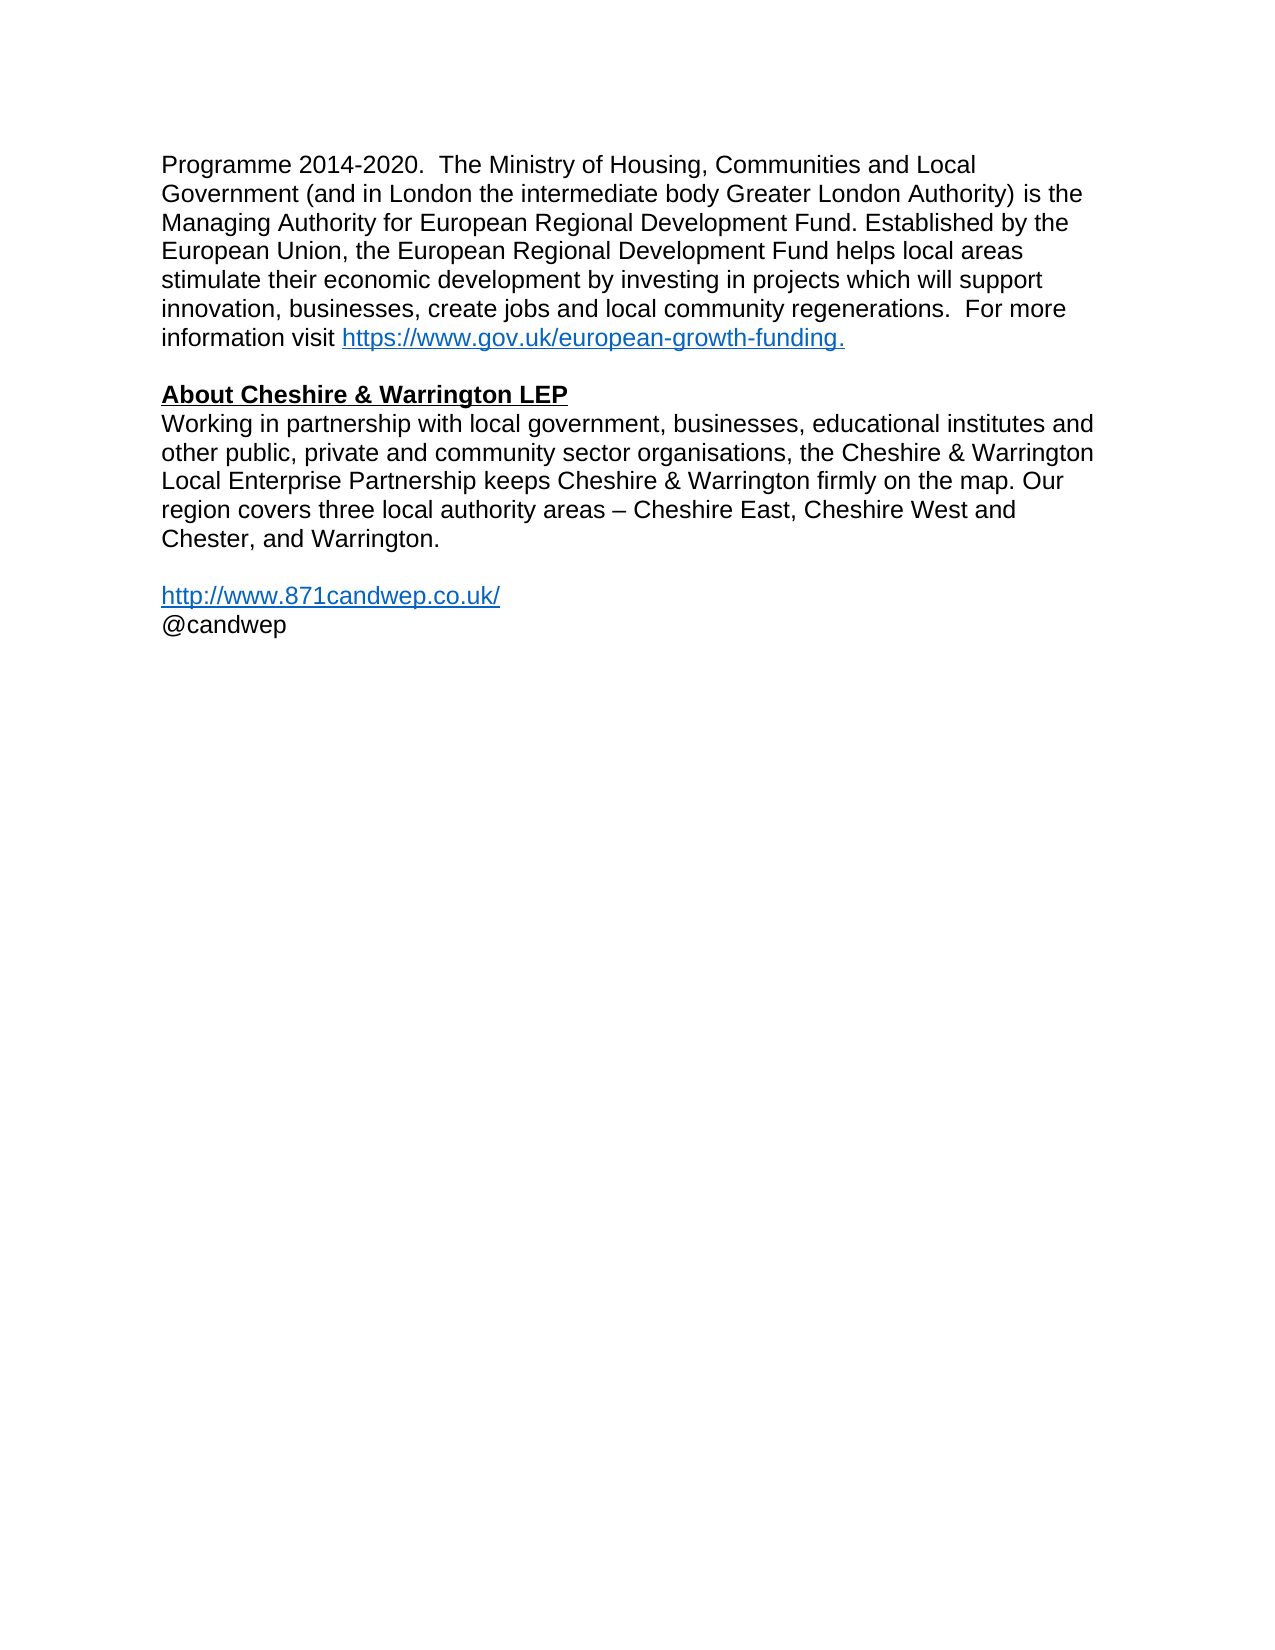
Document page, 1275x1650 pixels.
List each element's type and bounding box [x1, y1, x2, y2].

table_cell [150, 150, 1124, 1127]
